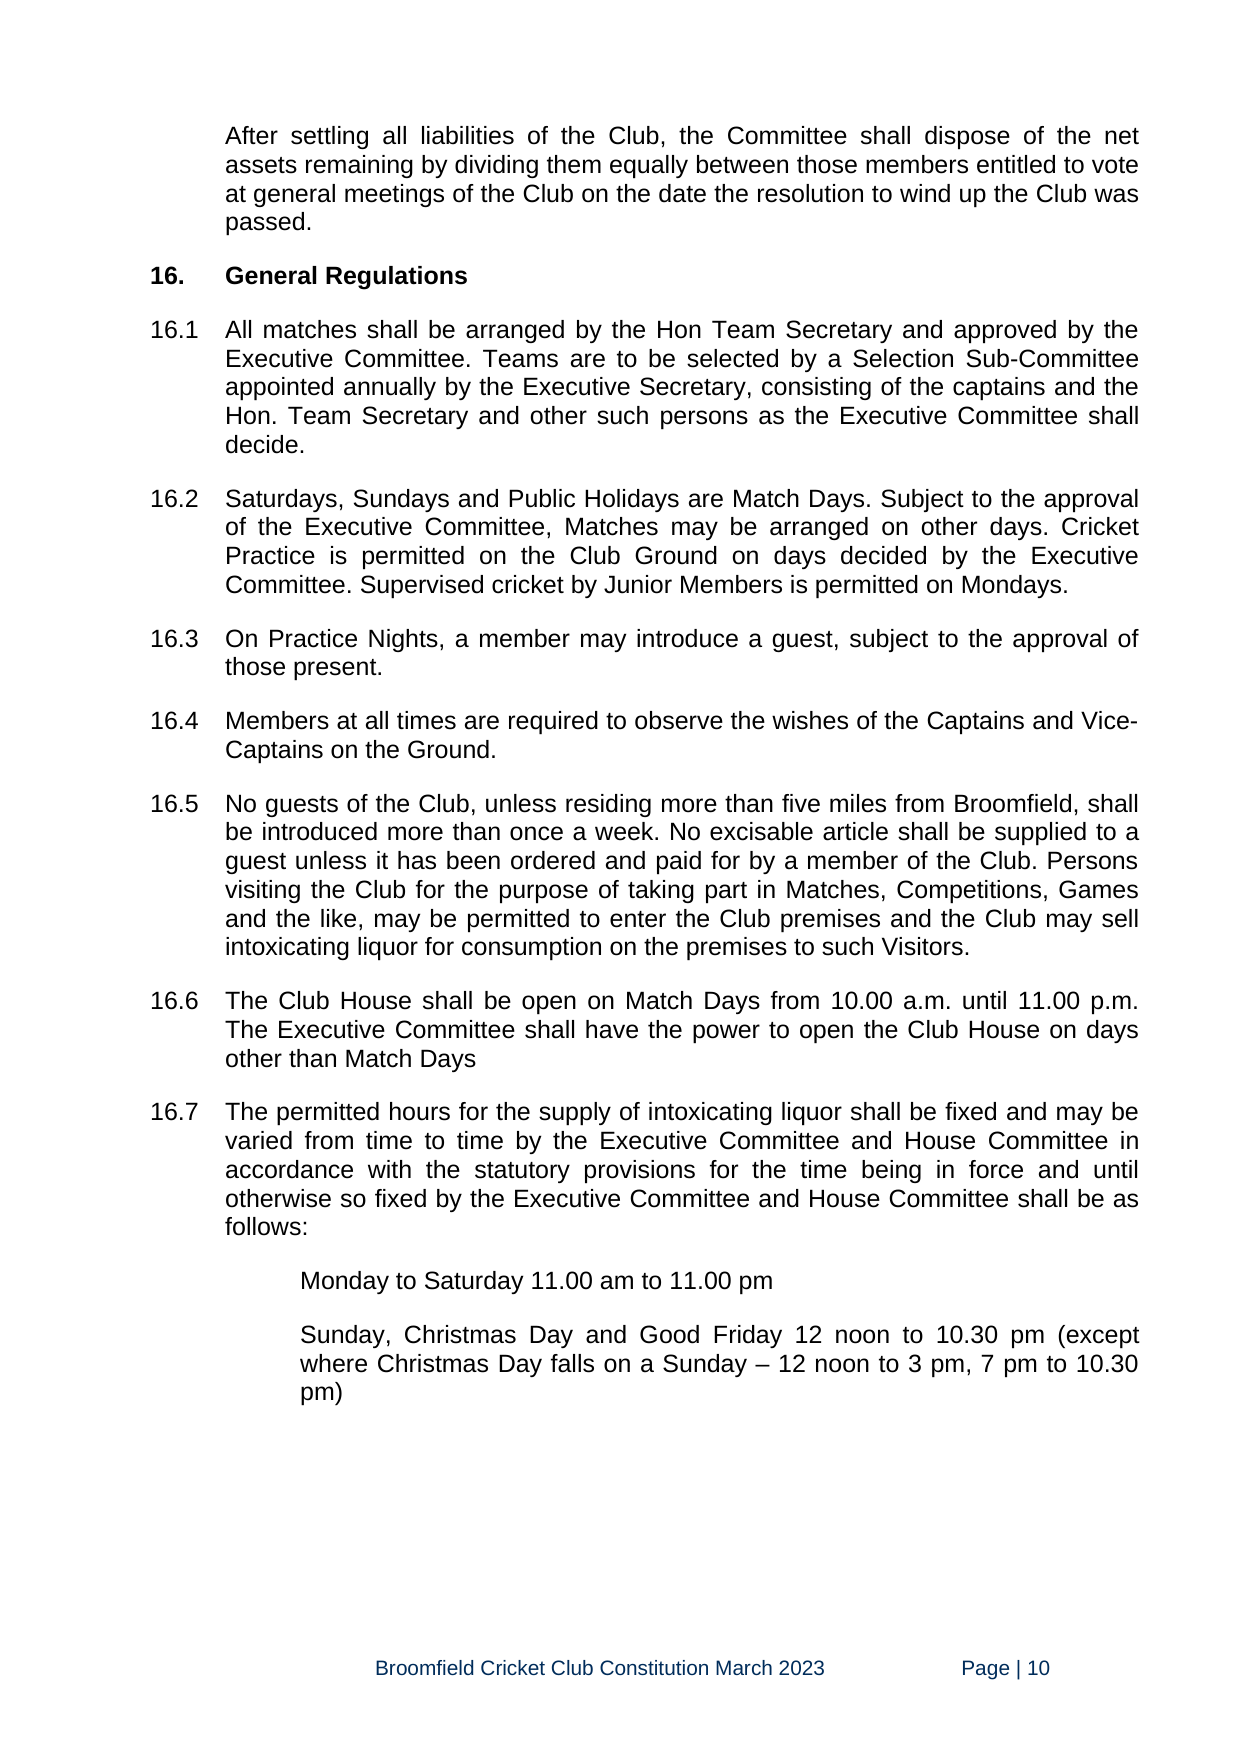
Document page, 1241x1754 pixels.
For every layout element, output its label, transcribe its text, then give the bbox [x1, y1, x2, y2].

text No guests of the Club, unless residing more than five miles from Broomfield, shall be introduced more than once a week. No excisable article shall be supplied to a guest unless it has been ordered and paid for by a member of the Club. Persons visiting the Club for the purpose of taking part in Matches, Competitions, Games and the like, may be permitted to enter the Club premises and the Club may sell intoxicating liquor for consumption on the premises to such Visitors. [150, 788, 1141, 961]
text Saturdays, Sundays and Public Holidays are Match Days. Subject to the approval of the Executive Committee, Matches may be arranged on other days. Cricket Practice is permitted on the Club Ground on days decided by the Executive Committee. Supervised cricket by Junior Members is permitted on Mondays. [150, 483, 1141, 598]
text On Practice Nights, a member may introduce a guest, subject to the approval of those present. [150, 623, 1141, 681]
list After settling all liabilities of the Club, the Committee shall dispose of the net assets remaining by dividing them equally between those members entitled to vote at general meetings of the Club on the date the resolution to wind up the Club was passed. [150, 121, 1141, 236]
text General Regulations [150, 261, 1141, 290]
text The permitted hours for the supply of intoxicating liquor shall be fixed and may be varied from time to time by the Executive Committee and House Committee in accordance with the statutory provisions for the time being in force and until otherwise so fixed by the Executive Committee and House Committee shall be as follows: [150, 1097, 1141, 1241]
text All matches shall be arranged by the Hon Team Secretary and approved by the Executive Committee. Teams are to be selected by a Selection Sub-Committee appointed annually by the Executive Secretary, consisting of the captains and the Hon. Team Secretary and other such persons as the Executive Committee shall decide. [150, 315, 1141, 458]
text The Club House shall be open on Match Days from 10.00 a.m. until 11.00 p.m. The Executive Committee shall have the power to open the Club House on days other than Match Days [150, 986, 1141, 1072]
list Monday to Saturday 11.00 am to 11.00 pm [225, 1266, 1141, 1295]
list Sunday, Christmas Day and Good Friday 12 noon to 10.30 pm (except where Christmas Day falls on a Sunday – 12 noon to 3 pm, 7 pm to 10.30 pm) [300, 1320, 1141, 1406]
text Members at all times are required to observe the wishes of the Captains and Vice-Captains on the Ground. [150, 706, 1141, 763]
